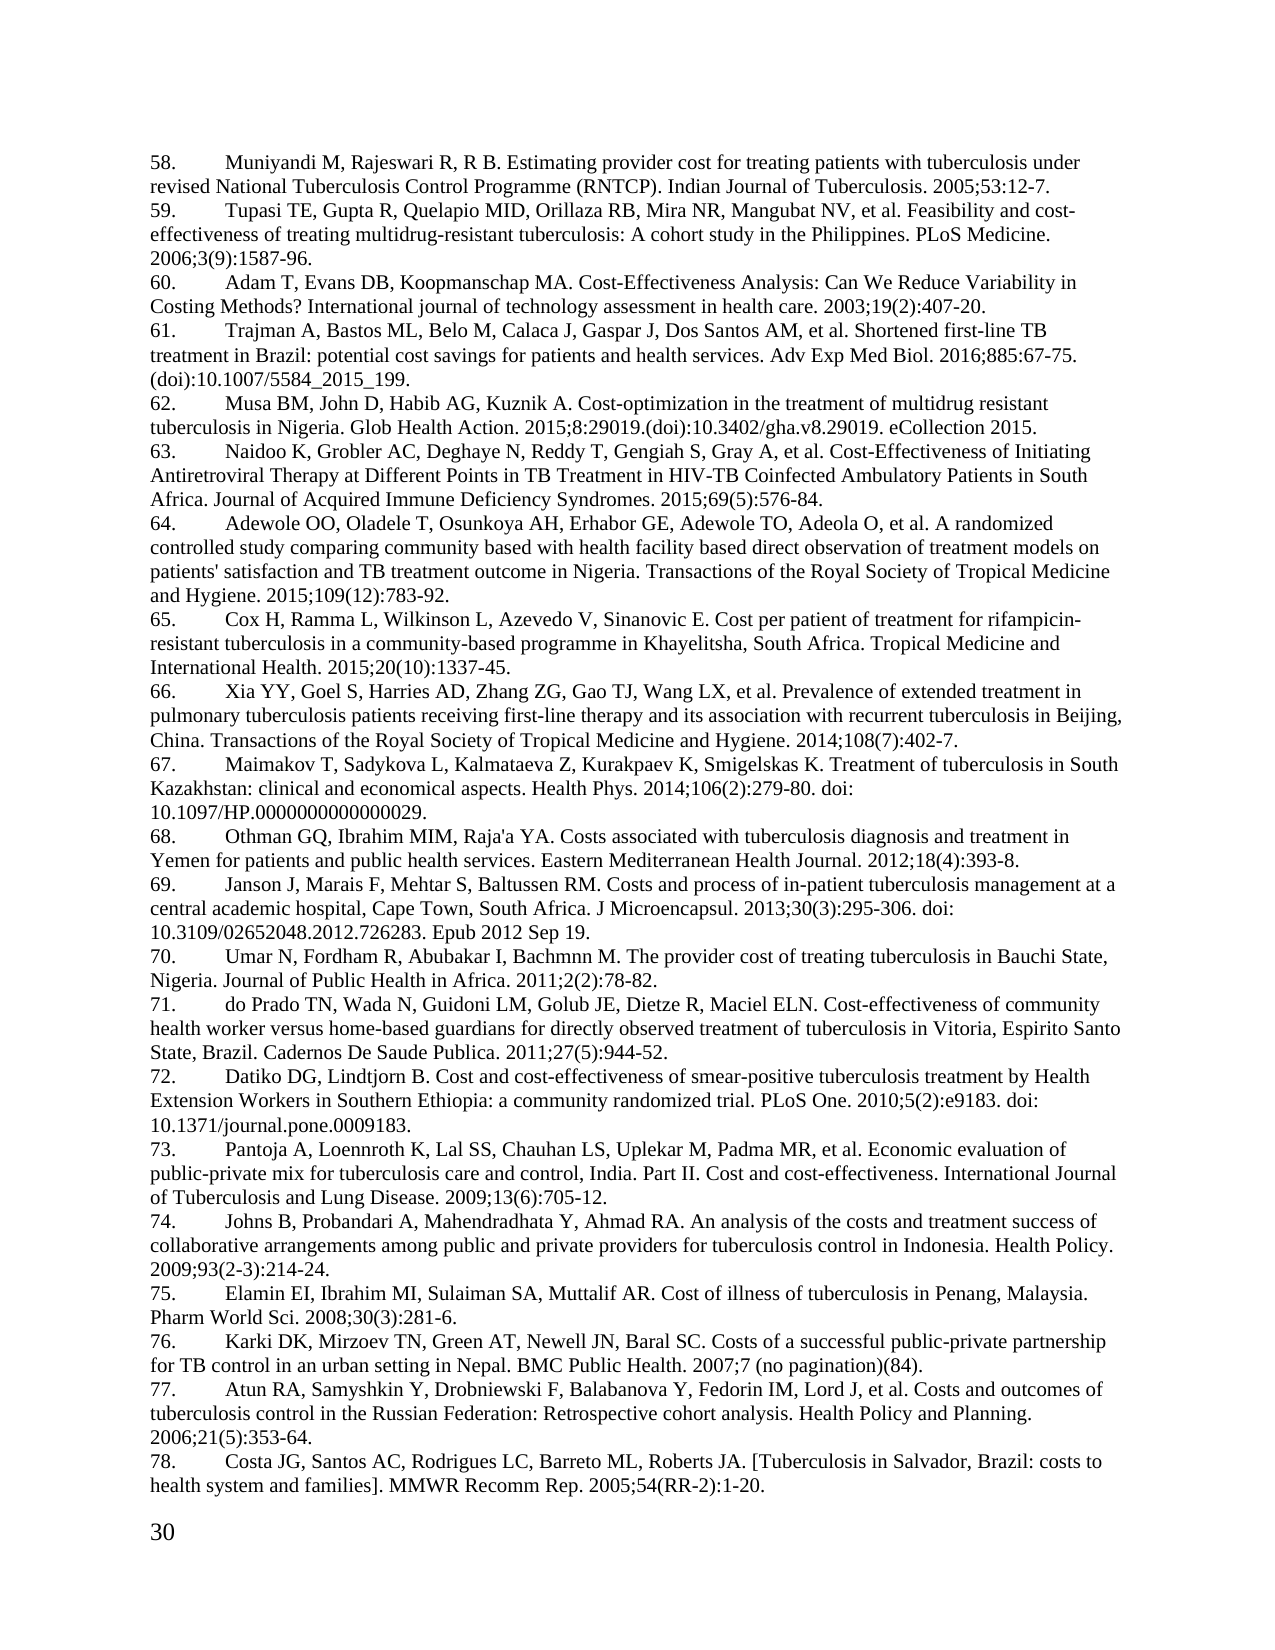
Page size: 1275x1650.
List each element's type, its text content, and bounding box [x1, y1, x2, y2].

text 62. Musa BM, John D, Habib AG, Kuznik A. Cost-optimization in the treatment of multidrug resistant tuberculosis in Nigeria. Glob Health Action. 2015;8:29019.(doi):10.3402/gha.v8.29019. eCollection 2015. [150, 391, 1125, 439]
text 60. Adam T, Evans DB, Koopmanschap MA. Cost-Effectiveness Analysis: Can We Reduce Variability in Costing Methods? International journal of technology assessment in health care. 2003;19(2):407-20. [150, 270, 1125, 318]
text 72. Datiko DG, Lindtjorn B. Cost and cost-effectiveness of smear-positive tuberculosis treatment by Health Extension Workers in Southern Ethiopia: a community randomized trial. PLoS One. 2010;5(2):e9183. doi: 10.1371/journal.pone.0009183. [150, 1064, 1125, 1137]
text 63. Naidoo K, Grobler AC, Deghaye N, Reddy T, Gengiah S, Gray A, et al. Cost-Effectiveness of Initiating Antiretroviral Therapy at Different Points in TB Treatment in HIV-TB Coinfected Ambulatory Patients in South Africa. Journal of Acquired Immune Deficiency Syndromes. 2015;69(5):576-84. [150, 439, 1125, 511]
text 68. Othman GQ, Ibrahim MIM, Raja'a YA. Costs associated with tuberculosis diagnosis and treatment in Yemen for patients and public health services. Eastern Mediterranean Health Journal. 2012;18(4):393-8. [150, 824, 1125, 872]
text 71. do Prado TN, Wada N, Guidoni LM, Golub JE, Dietze R, Maciel ELN. Cost-effectiveness of community health worker versus home-based guardians for directly observed treatment of tuberculosis in Vitoria, Espirito Santo State, Brazil. Cadernos De Saude Publica. 2011;27(5):944-52. [150, 992, 1125, 1064]
text 77. Atun RA, Samyshkin Y, Drobniewski F, Balabanova Y, Fedorin IM, Lord J, et al. Costs and outcomes of tuberculosis control in the Russian Federation: Retrospective cohort analysis. Health Policy and Planning. 2006;21(5):353-64. [150, 1377, 1125, 1449]
text 73. Pantoja A, Loennroth K, Lal SS, Chauhan LS, Uplekar M, Padma MR, et al. Economic evaluation of public-private mix for tuberculosis care and control, India. Part II. Cost and cost-effectiveness. International Journal of Tuberculosis and Lung Disease. 2009;13(6):705-12. [150, 1137, 1125, 1209]
text 65. Cox H, Ramma L, Wilkinson L, Azevedo V, Sinanovic E. Cost per patient of treatment for rifampicin-resistant tuberculosis in a community-based programme in Khayelitsha, South Africa. Tropical Medicine and International Health. 2015;20(10):1337-45. [150, 607, 1125, 679]
text 64. Adewole OO, Oladele T, Osunkoya AH, Erhabor GE, Adewole TO, Adeola O, et al. A randomized controlled study comparing community based with health facility based direct observation of treatment models on patients' satisfaction and TB treatment outcome in Nigeria. Transactions of the Royal Society of Tropical Medicine and Hygiene. 2015;109(12):783-92. [150, 511, 1125, 607]
text 70. Umar N, Fordham R, Abubakar I, Bachmnn M. The provider cost of treating tuberculosis in Bauchi State, Nigeria. Journal of Public Health in Africa. 2011;2(2):78-82. [150, 944, 1125, 992]
text 66. Xia YY, Goel S, Harries AD, Zhang ZG, Gao TJ, Wang LX, et al. Prevalence of extended treatment in pulmonary tuberculosis patients receiving first-line therapy and its association with recurrent tuberculosis in Beijing, China. Transactions of the Royal Society of Tropical Medicine and Hygiene. 2014;108(7):402-7. [150, 679, 1125, 752]
text 61. Trajman A, Bastos ML, Belo M, Calaca J, Gaspar J, Dos Santos AM, et al. Shortened first-line TB treatment in Brazil: potential cost savings for patients and health services. Adv Exp Med Biol. 2016;885:67-75.(doi):10.1007/5584_2015_199. [150, 318, 1125, 391]
text 59. Tupasi TE, Gupta R, Quelapio MID, Orillaza RB, Mira NR, Mangubat NV, et al. Feasibility and cost-effectiveness of treating multidrug-resistant tuberculosis: A cohort study in the Philippines. PLoS Medicine. 2006;3(9):1587-96. [150, 198, 1125, 270]
text 69. Janson J, Marais F, Mehtar S, Baltussen RM. Costs and process of in-patient tuberculosis management at a central academic hospital, Cape Town, South Africa. J Microencapsul. 2013;30(3):295-306. doi: 10.3109/02652048.2012.726283. Epub 2012 Sep 19. [150, 872, 1125, 944]
text 67. Maimakov T, Sadykova L, Kalmataeva Z, Kurakpaev K, Smigelskas K. Treatment of tuberculosis in South Kazakhstan: clinical and economical aspects. Health Phys. 2014;106(2):279-80. doi: 10.1097/HP.0000000000000029. [150, 752, 1125, 824]
text 74. Johns B, Probandari A, Mahendradhata Y, Ahmad RA. An analysis of the costs and treatment success of collaborative arrangements among public and private providers for tuberculosis control in Indonesia. Health Policy. 2009;93(2-3):214-24. [150, 1209, 1125, 1281]
text 58. Muniyandi M, Rajeswari R, R B. Estimating provider cost for treating patients with tuberculosis under revised National Tuberculosis Control Programme (RNTCP). Indian Journal of Tuberculosis. 2005;53:12-7. [150, 150, 1125, 198]
text 78. Costa JG, Santos AC, Rodrigues LC, Barreto ML, Roberts JA. [Tuberculosis in Salvador, Brazil: costs to health system and families]. MMWR Recomm Rep. 2005;54(RR-2):1-20. [150, 1449, 1125, 1497]
text 76. Karki DK, Mirzoev TN, Green AT, Newell JN, Baral SC. Costs of a successful public-private partnership for TB control in an urban setting in Nepal. BMC Public Health. 2007;7 (no pagination)(84). [150, 1329, 1125, 1377]
text 75. Elamin EI, Ibrahim MI, Sulaiman SA, Muttalif AR. Cost of illness of tuberculosis in Penang, Malaysia. Pharm World Sci. 2008;30(3):281-6. [150, 1281, 1125, 1329]
